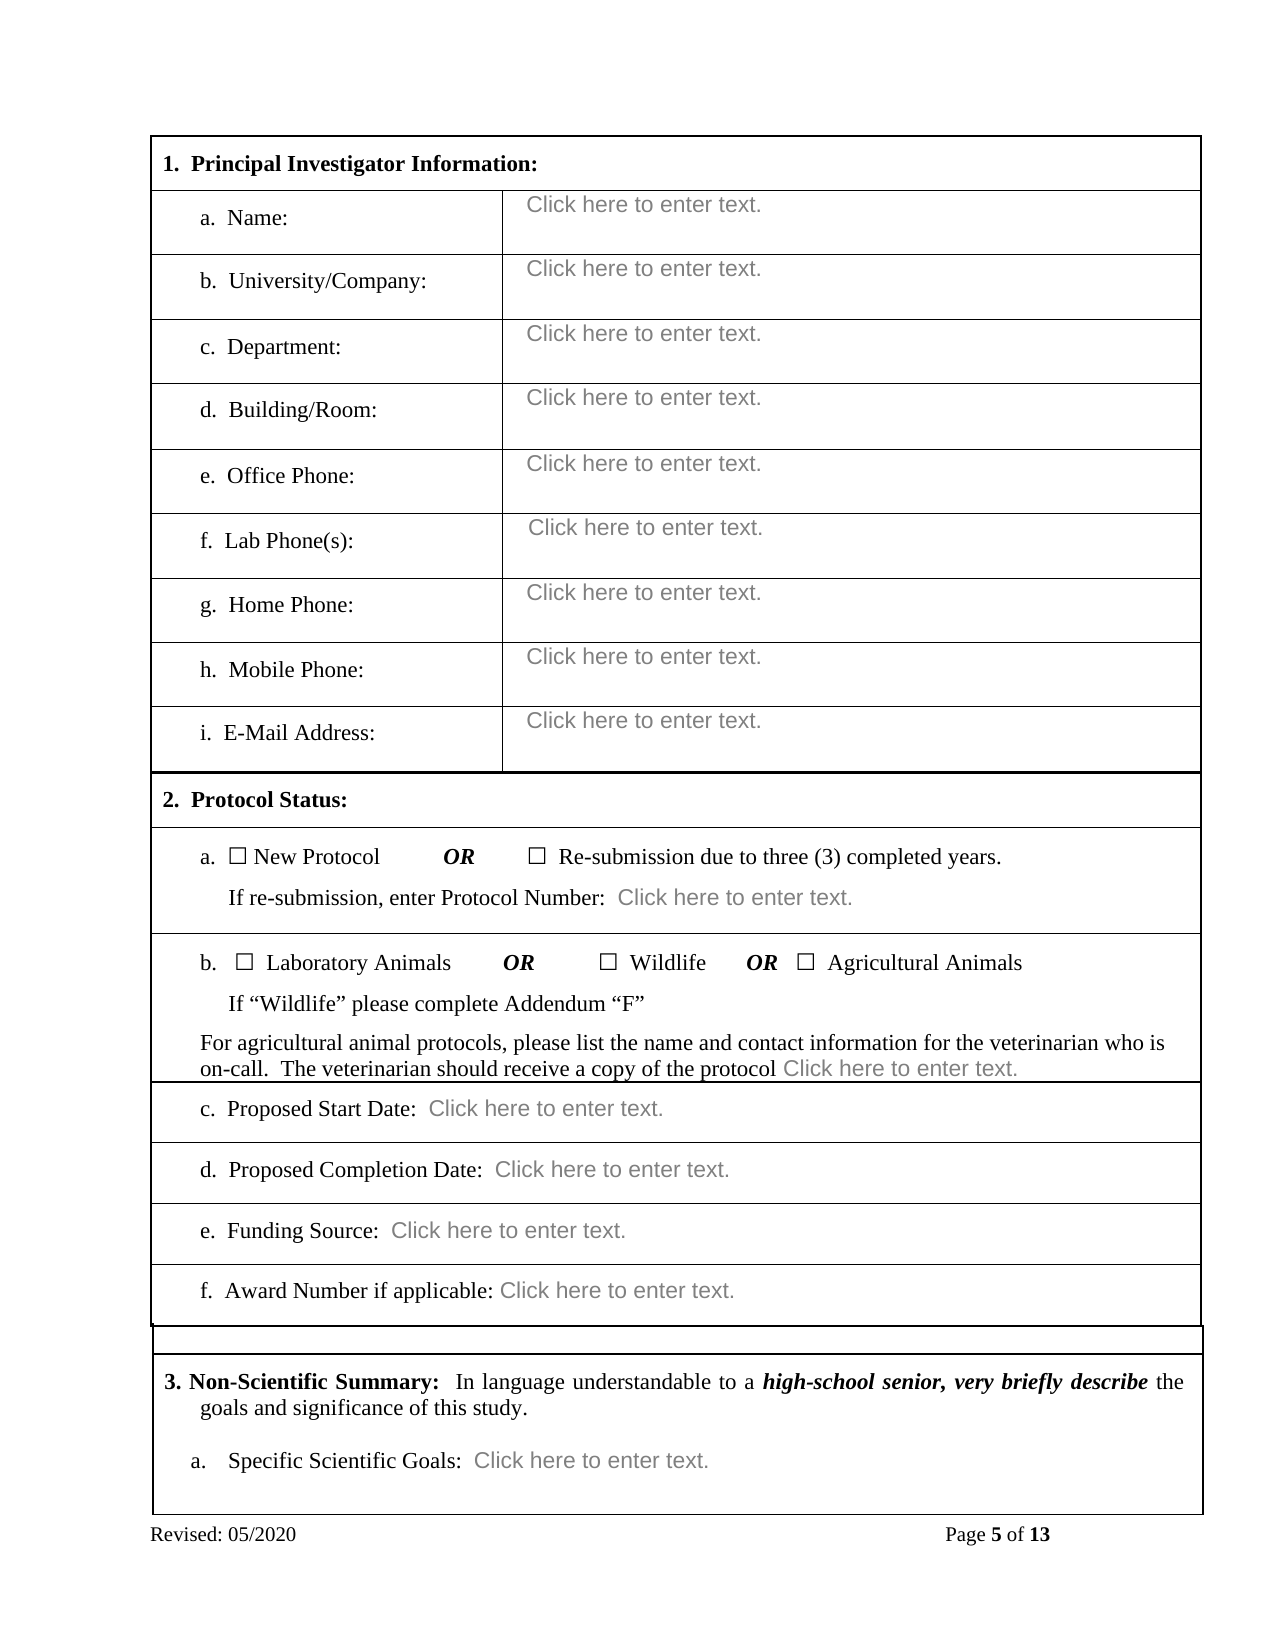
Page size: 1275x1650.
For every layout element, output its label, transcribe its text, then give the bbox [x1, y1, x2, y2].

table_cell e. Funding Source: [152, 1204, 1200, 1264]
table_cell [503, 643, 1200, 706]
table_cell [503, 320, 1200, 383]
table_cell b. Laboratory Animals OR Wildlife OR Agricultural Animals If “Wildlife” please complete Addendum “F” For agricultural animal protocols, please list the name and contact information for the veterinarian who is on-call. The veterinarian should receive a copy of the protocol [152, 934, 1200, 1081]
table_cell h. Mobile Phone: [152, 643, 502, 706]
table_cell 2. Protocol Status: [152, 774, 1200, 827]
table_cell i. E-Mail Address: [152, 707, 502, 771]
table_cell [503, 191, 1200, 254]
table_cell [503, 514, 1200, 578]
table_header 1. Principal Investigator Information: [152, 137, 1200, 190]
table_cell c. Department: [152, 320, 502, 383]
table_cell [503, 384, 1200, 448]
table_cell [154, 1327, 1202, 1353]
table_cell e. Office Phone: [152, 450, 502, 513]
table_cell g. Home Phone: [152, 579, 502, 642]
table_cell [503, 255, 1200, 319]
table_cell [503, 579, 1200, 642]
table_cell c. Proposed Start Date: [152, 1083, 1200, 1142]
table_cell b. University/Company: [152, 255, 502, 319]
table_cell a. Name: [152, 191, 502, 254]
table_cell d. Building/Room: [152, 384, 502, 448]
table_cell d. Proposed Completion Date: [152, 1143, 1200, 1203]
table_cell f. Award Number if applicable: [152, 1265, 1200, 1325]
table_cell [503, 707, 1200, 771]
table_cell f. Lab Phone(s): [152, 514, 502, 578]
table_cell [503, 450, 1200, 513]
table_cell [154, 1355, 1202, 1514]
table_cell a. New Protocol OR Re-submission due to three (3) completed years. If re-submission, enter Protocol Number: [152, 828, 1200, 932]
